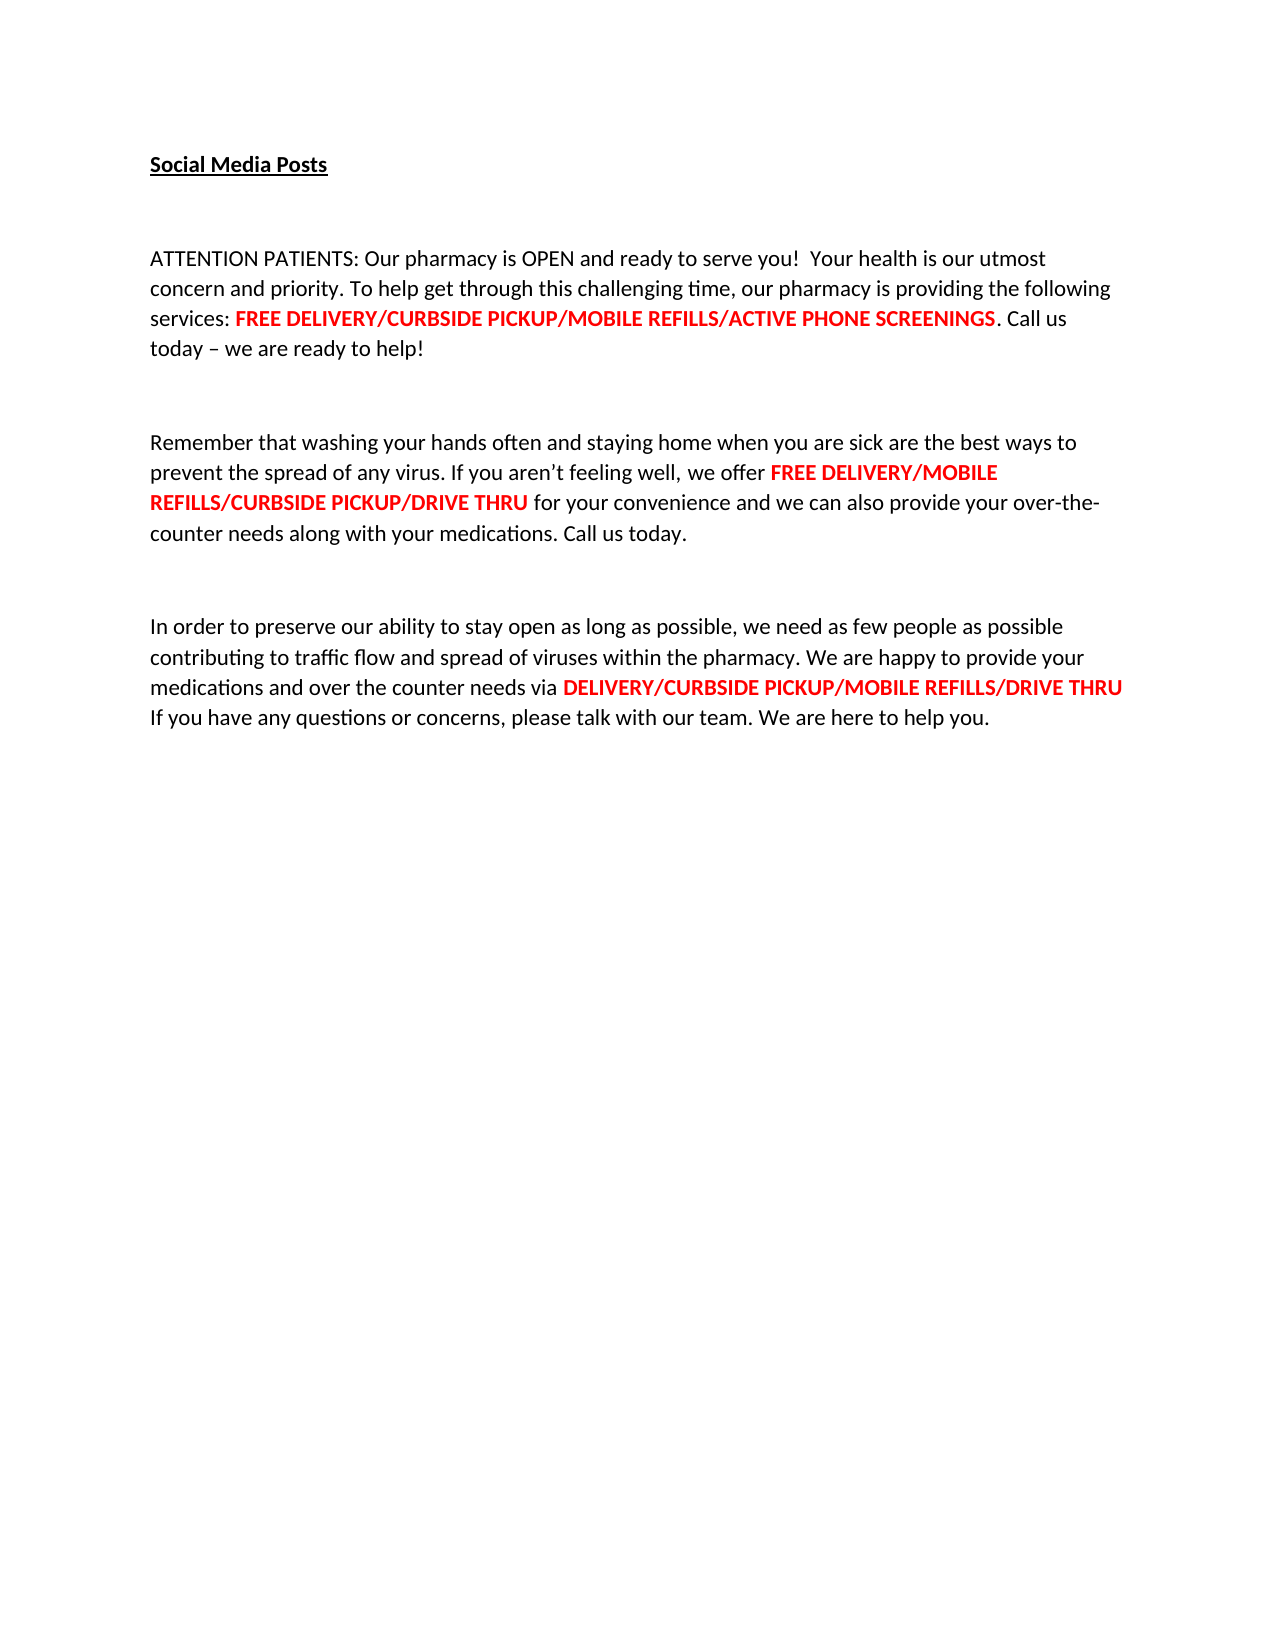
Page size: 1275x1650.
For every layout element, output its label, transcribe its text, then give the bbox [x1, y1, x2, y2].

text ATTENTION PATIENTS: Our pharmacy is OPEN and ready to serve you! Your health is our utmost concern and priority. To help get through this challenging time, our pharmacy is providing the following services: FREE DELIVERY/CURBSIDE PICKUP/MOBILE REFILLS/ACTIVE PHONE SCREENINGS. Call us today – we are ready to help! [150, 244, 1125, 362]
text In order to preserve our ability to stay open as long as possible, we need as few people as possible contributing to traffic flow and spread of viruses within the pharmacy. We are happy to provide your medications and over the counter needs via DELIVERY/CURBSIDE PICKUP/MOBILE REFILLS/DRIVE THRU If you have any questions or concerns, please talk with our team. We are here to help you. [150, 612, 1125, 731]
text Remember that washing your hands often and staying home when you are sick are the best ways to prevent the spread of any virus. If you aren’t feeling well, we offer FREE DELIVERY/MOBILE REFILLS/CURBSIDE PICKUP/DRIVE THRU for your convenience and we can also provide your over-the-counter needs along with your medications. Call us today. [150, 428, 1125, 547]
text Social Media Posts [150, 150, 1125, 178]
